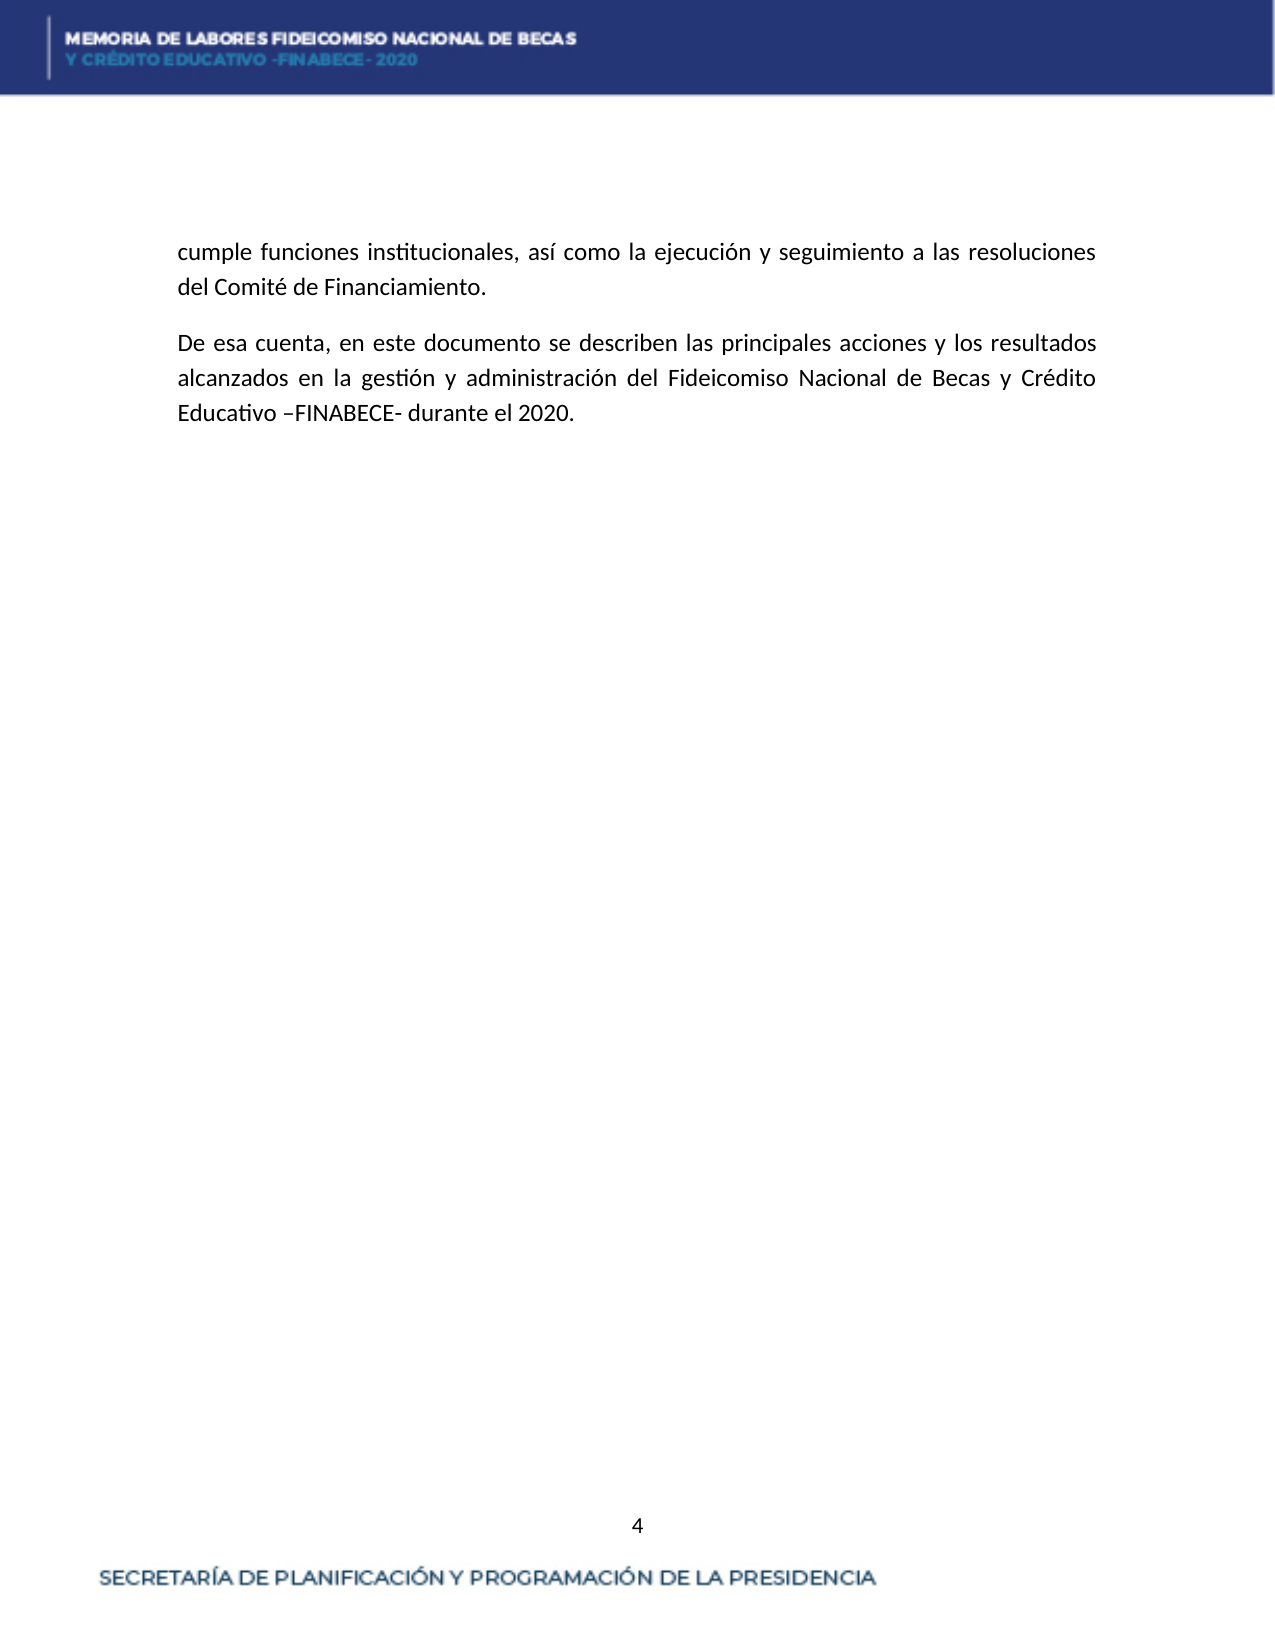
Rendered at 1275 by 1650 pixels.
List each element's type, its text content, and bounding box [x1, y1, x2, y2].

text De esa cuenta, en este documento se describen las principales acciones y los resultados alcanzados en la gestión y administración del Fideicomiso Nacional de Becas y Crédito Educativo –FINABECE- durante el 2020. [177, 327, 1098, 428]
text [177, 236, 1098, 302]
picture [0, 0, 1275, 1646]
